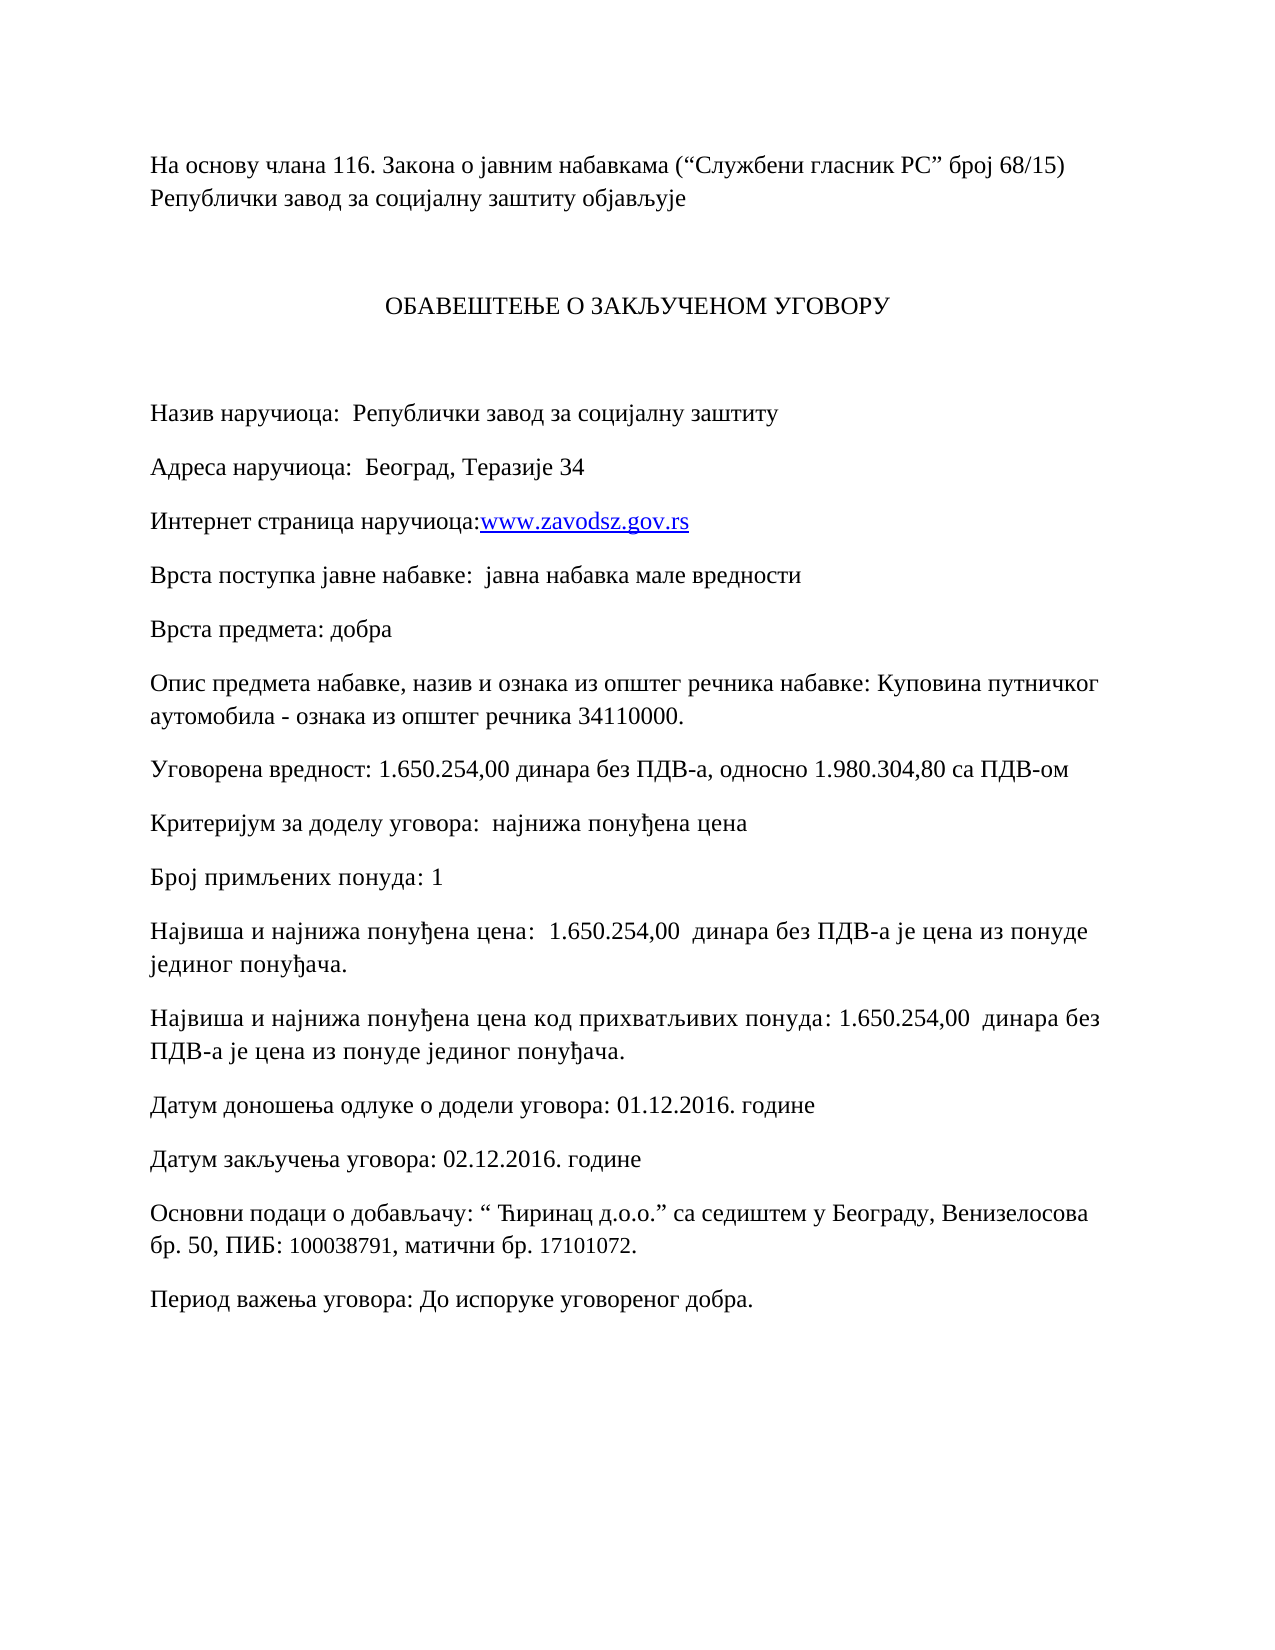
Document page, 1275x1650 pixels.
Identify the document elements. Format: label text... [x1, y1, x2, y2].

text Назив наручиоца: Републички завод за социјалну заштиту [150, 398, 1125, 427]
text На основу члана 116. Закона о јавним набавкама (“Службени гласник РС” број 68/15) Републички завод за социјалну заштиту објављује [150, 150, 1125, 212]
text Број примљених понуда: 1 [150, 862, 1125, 891]
text Опис предмета набавке, назив и ознака из општег речника набавке: Куповина путничког аутомобила - ознака из општег речника 34110000. [150, 668, 1125, 729]
text Највиша и најнижа понуђена цена: 1.650.254,00 динара без ПДВ-а је цена из понуде јединог понуђача. [150, 916, 1125, 978]
text Датум доношења одлуке о додели уговора: 01.12.2016. године [150, 1090, 1125, 1119]
text Уговорена вредност: 1.650.254,00 динара без ПДВ-а, односно 1.980.304,80 са ПДВ-ом [150, 754, 1125, 783]
text Период важења уговора: До испоруке уговореног добра. [150, 1284, 1125, 1313]
text Критеријум за доделу уговора: најнижа понуђена цена [150, 808, 1125, 837]
text Врста поступка јавне набавке: јавна набавка мале вредности [150, 560, 1125, 589]
text Врста предмета: добра [150, 614, 1125, 643]
text Адреса наручиоца: Београд, Теразије 34 [150, 452, 1125, 481]
text Датум закључења уговора: 02.12.2016. године [150, 1144, 1125, 1172]
text Интернет страница наручиоца:www.zavodsz.gov.rs [150, 506, 1125, 535]
text ОБАВЕШТЕЊЕ О ЗАКЉУЧЕНОМ УГОВОРУ [150, 291, 1125, 319]
text Основни подаци о добављачу: “ Ћиринац д.о.о.” са седиштем у Београду, Венизелосова бр. 50, ПИБ: 100038791, матични бр. 17101072. [150, 1198, 1125, 1259]
text Највиша и најнижа понуђена цена код прихватљивих понуда: 1.650.254,00 динара без ПДВ-а је цена из понуде јединог понуђача. [150, 1003, 1125, 1065]
